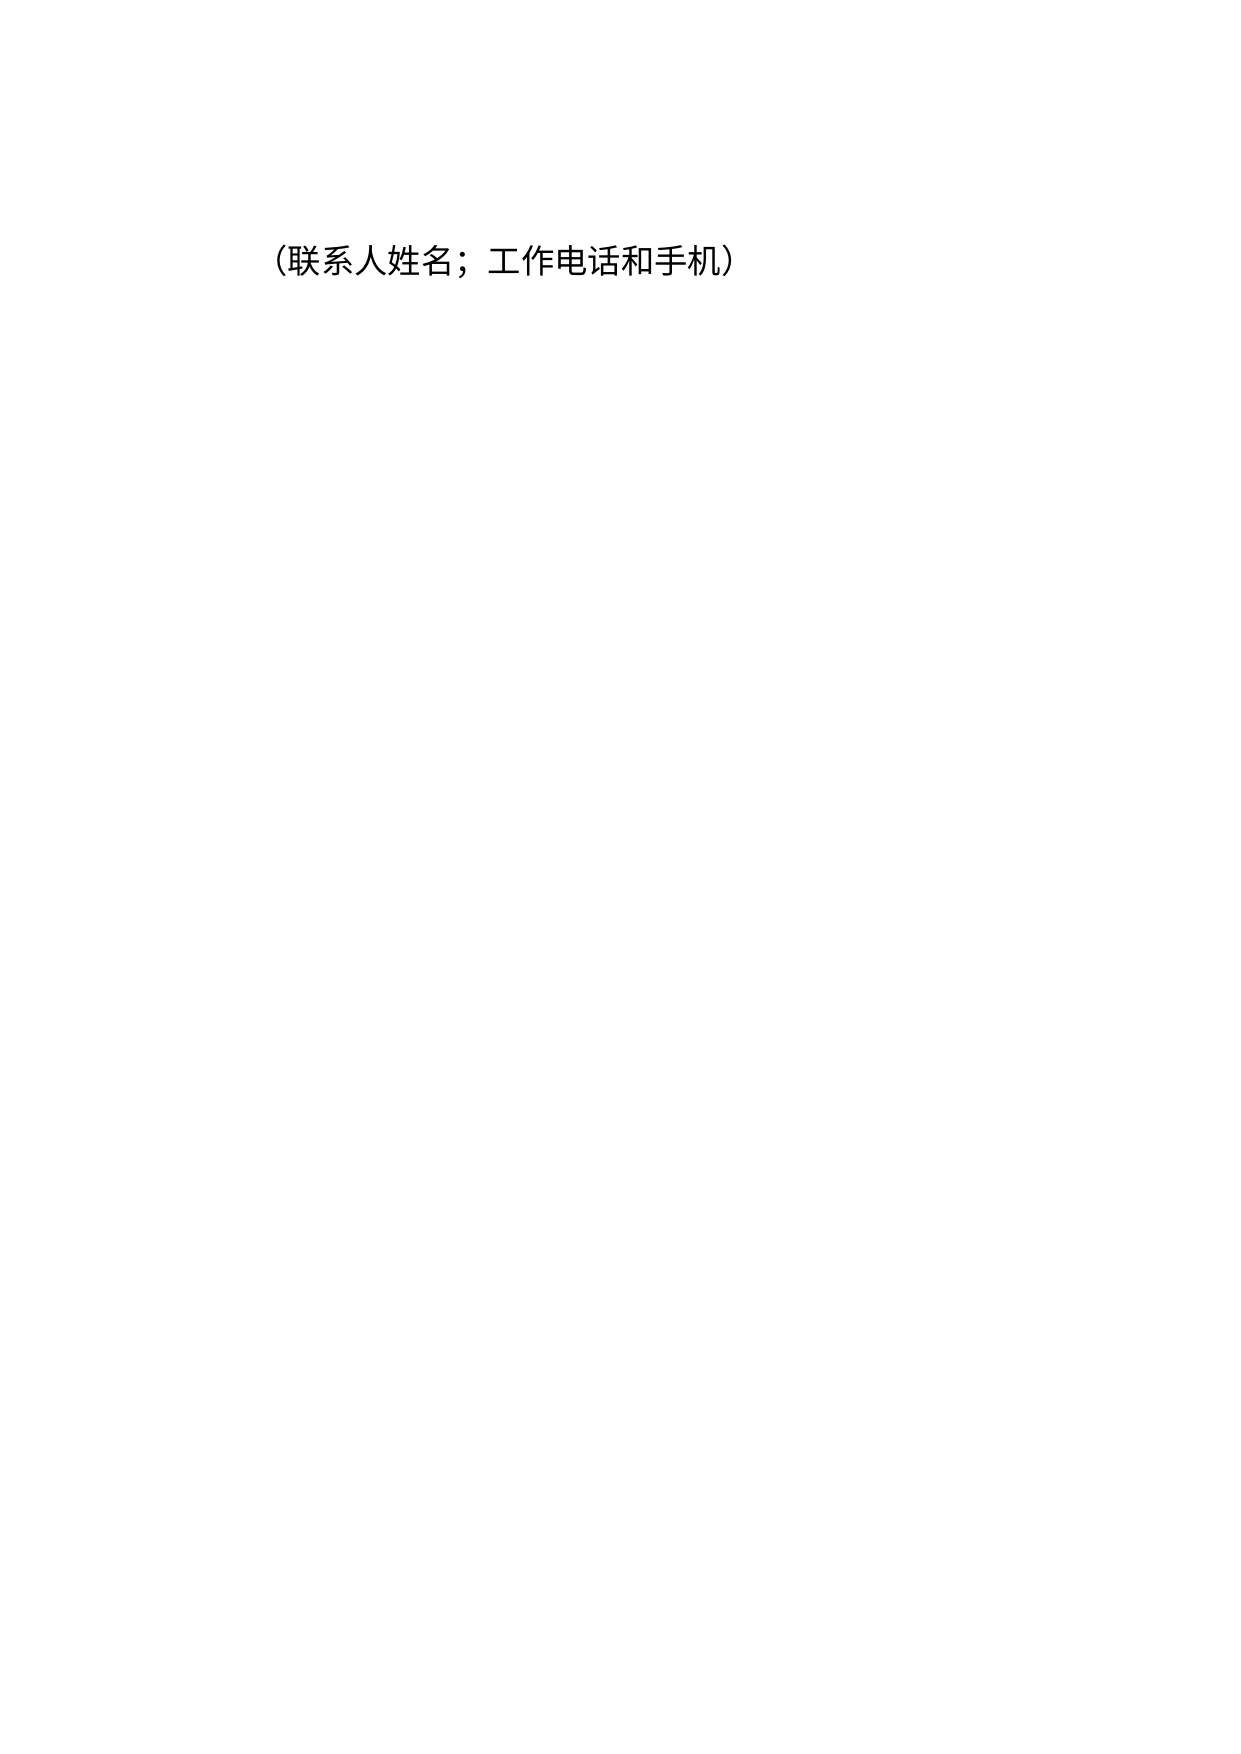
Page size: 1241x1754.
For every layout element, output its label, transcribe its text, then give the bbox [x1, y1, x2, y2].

text （联系人姓名；工作电话和手机） [187, 227, 1053, 292]
